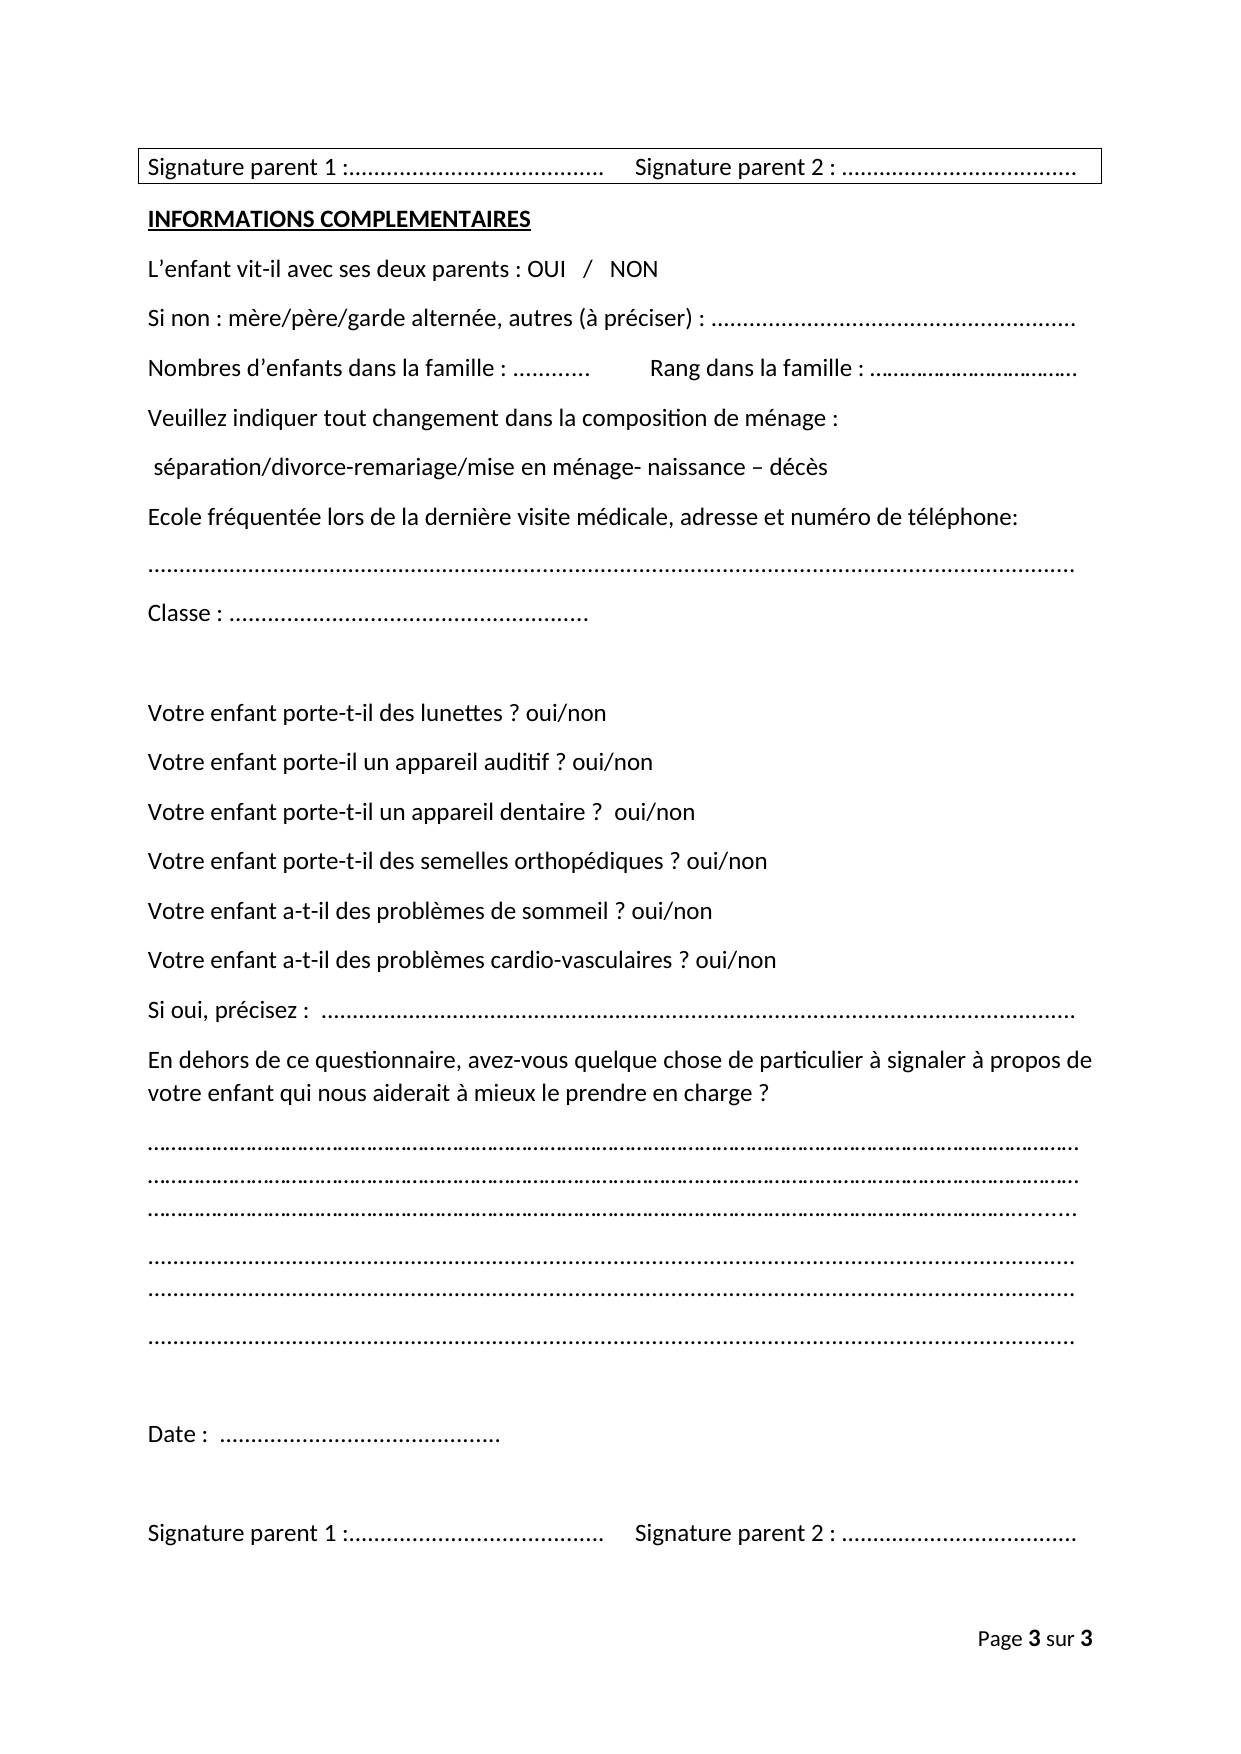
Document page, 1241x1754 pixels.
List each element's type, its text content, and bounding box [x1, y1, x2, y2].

text séparation/divorce-remariage/mise en ménage- naissance – décès [148, 451, 1093, 482]
text Votre enfant a-t-il des problèmes de sommeil ? oui/non [148, 895, 1093, 926]
text …………………………………………………………………………………………………………………………………………………………………………………………………………………………………………………………………………………………………………………………………………………………………………………………………………………………………… [148, 1126, 1093, 1223]
text Si oui, précisez : [148, 994, 1093, 1025]
text Votre enfant porte-t-il des semelles orthopédiques ? oui/non [148, 846, 1093, 876]
text Date : [148, 1418, 1093, 1449]
text Votre enfant porte-il un appareil auditif ? oui/non [148, 746, 1093, 777]
text Signature parent 1 : Signature parent 2 : [139, 149, 1101, 183]
text Veuillez indiquer tout changement dans la composition de ménage : [148, 402, 1093, 432]
text En dehors de ce questionnaire, avez-vous quelque chose de particulier à signaler à propos de votre enfant qui nous aiderait à mieux le prendre en charge ? [148, 1044, 1093, 1107]
text INFORMATIONS COMPLEMENTAIRES [148, 203, 1093, 234]
text Nombres d’enfants dans la famille : Rang dans la famille : ……………………………… [148, 352, 1093, 383]
text Signature parent 1 : Signature parent 2 : [148, 1518, 1093, 1548]
text Votre enfant porte-t-il des lunettes ? oui/non [148, 697, 1093, 727]
text Votre enfant a-t-il des problèmes cardio-vasculaires ? oui/non [148, 945, 1093, 975]
text Classe : [148, 598, 1093, 628]
text Si non : mère/père/garde alternée, autres (à préciser) : [148, 303, 1093, 333]
text L’enfant vit-il avec ses deux parents : OUI / NON [148, 253, 1093, 283]
text Votre enfant porte-t-il un appareil dentaire ? oui/non [148, 796, 1093, 826]
text Ecole fréquentée lors de la dernière visite médicale, adresse et numéro de téléphone: [148, 501, 1093, 531]
